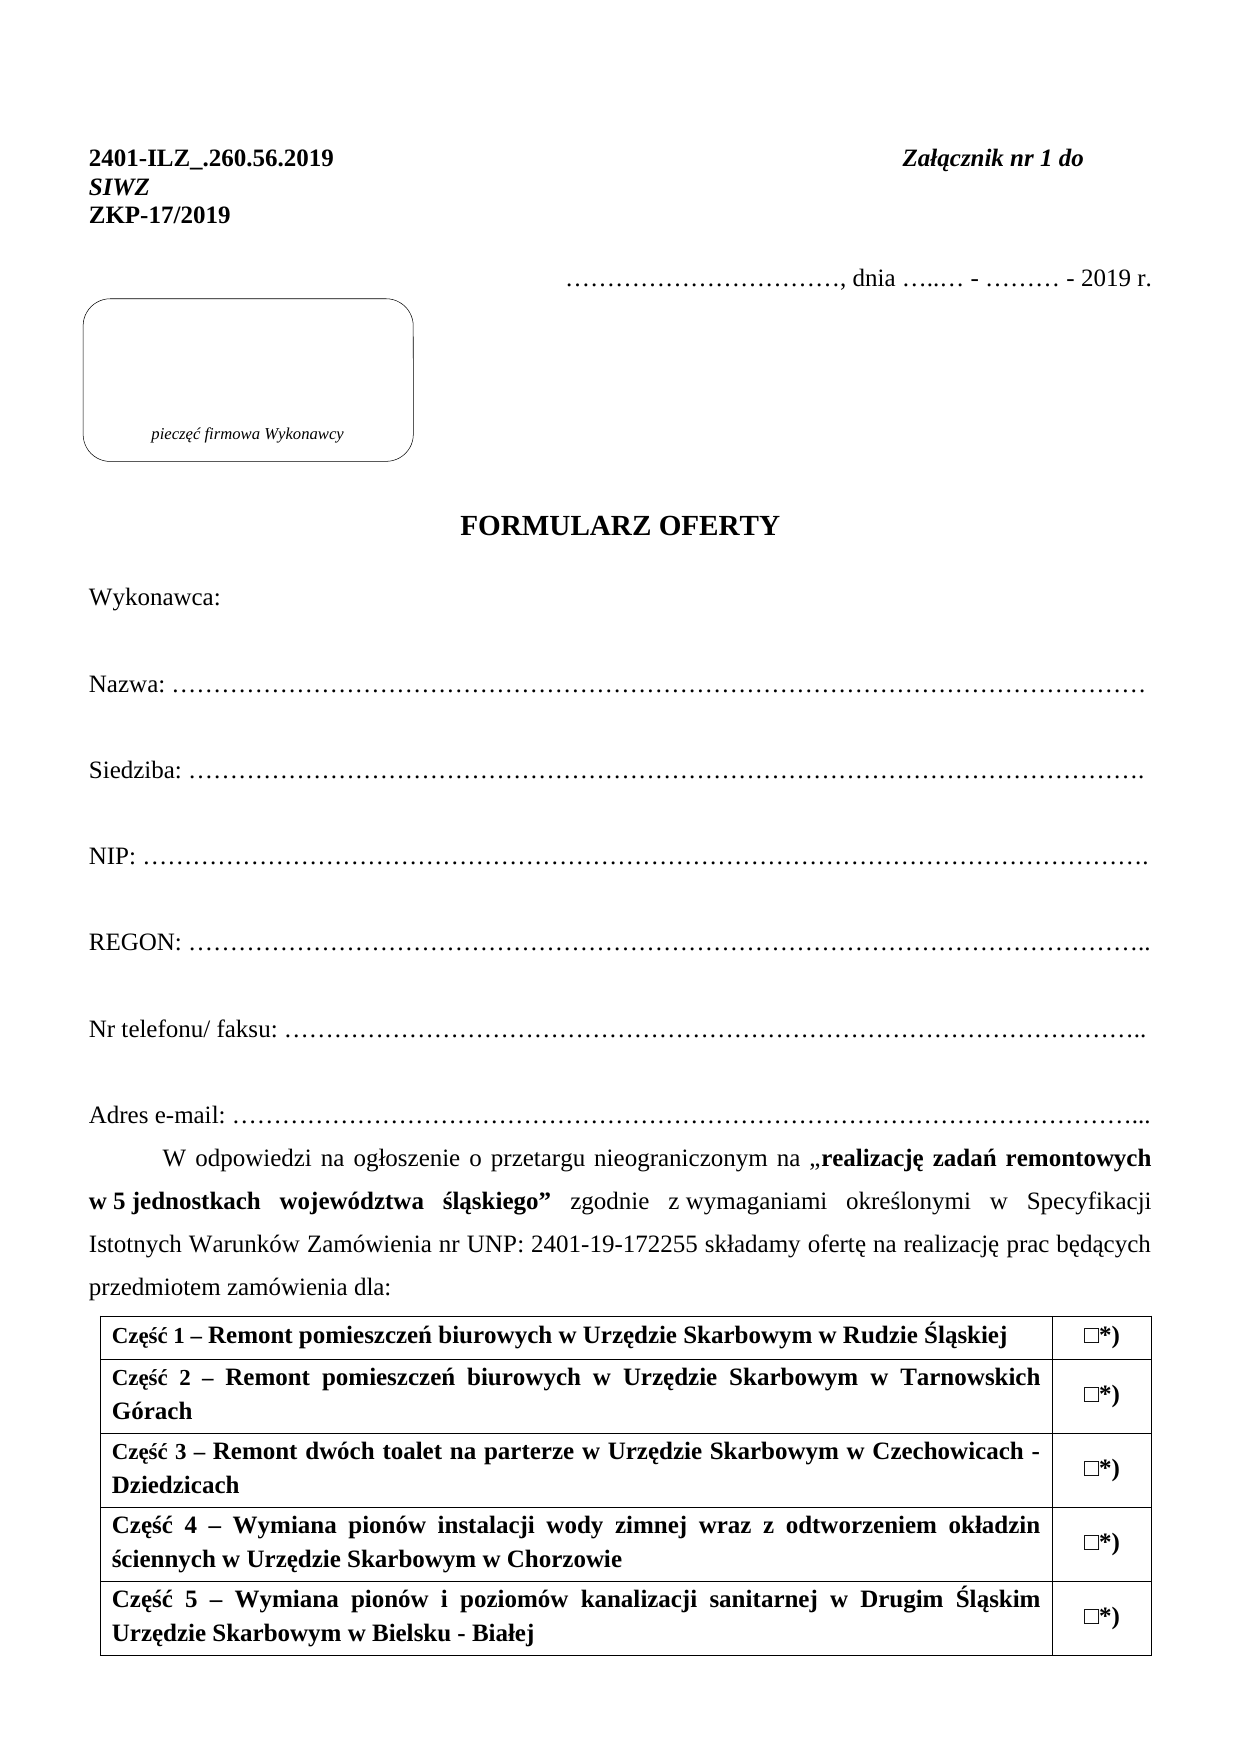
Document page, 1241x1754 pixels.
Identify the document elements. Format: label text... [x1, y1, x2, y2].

text W odpowiedzi na ogłoszenie o przetargu nieograniczonym na „realizację zadań remontowych w 5 jednostkach województwa śląskiego” zgodnie z wymaganiami określonymi w Specyfikacji Istotnych Warunków Zamówienia nr UNP: 2401-19-172255 składamy ofertę na realizację prac będących przedmiotem zamówienia dla: [89, 1143, 1152, 1301]
text REGON: …………………………………………………………………………………………………….. [89, 927, 1152, 956]
table_cell Część 5 – Wymiana pionów i poziomów kanalizacji sanitarnej w Drugim Śląskim Urzędzie Skarbowym w Bielsku - Białej [101, 1582, 1052, 1655]
table_cell □*) [1053, 1360, 1151, 1433]
text Wykonawca: [89, 582, 1152, 611]
table_header Część 1 – Remont pomieszczeń biurowych w Urzędzie Skarbowym w Rudzie Śląskiej [101, 1317, 1052, 1359]
table_cell □*) [1053, 1508, 1151, 1581]
table_cell □*) [1053, 1434, 1151, 1507]
table_cell Część 4 – Wymiana pionów instalacji wody zimnej wraz z odtworzeniem okładzin ściennych w Urzędzie Skarbowym w Chorzowie [101, 1508, 1052, 1581]
text Nr telefonu/ faksu: ………………………………………………………………………………………….. [89, 1014, 1152, 1042]
text FORMULARZ OFERTY [89, 508, 1152, 541]
table_cell □*) [1053, 1582, 1151, 1655]
text Adres e-mail: ………………………………………………………………………………………………... [89, 1100, 1152, 1129]
table_cell Część 2 – Remont pomieszczeń biurowych w Urzędzie Skarbowym w Tarnowskich Górach [101, 1360, 1052, 1433]
table_header □*) [1053, 1317, 1151, 1359]
text Siedziba: ……………………………………………………………………………………………………. [89, 755, 1152, 784]
table_cell Część 3 – Remont dwóch toalet na parterze w Urzędzie Skarbowym w Czechowicach - Dziedzicach [101, 1434, 1052, 1507]
text ……………………………, dnia …..… - ……… - 2019 r. [89, 263, 1152, 292]
text NIP: …………………………………………………………………………………………………………. [89, 841, 1152, 870]
text 2401-ILZ_.260.56.2019 Załącznik nr 1 do SIWZ [89, 143, 1152, 200]
text ZKP-17/2019 [89, 200, 1152, 229]
text Nazwa: ……………………………………………………………………………………………………… [89, 669, 1152, 697]
